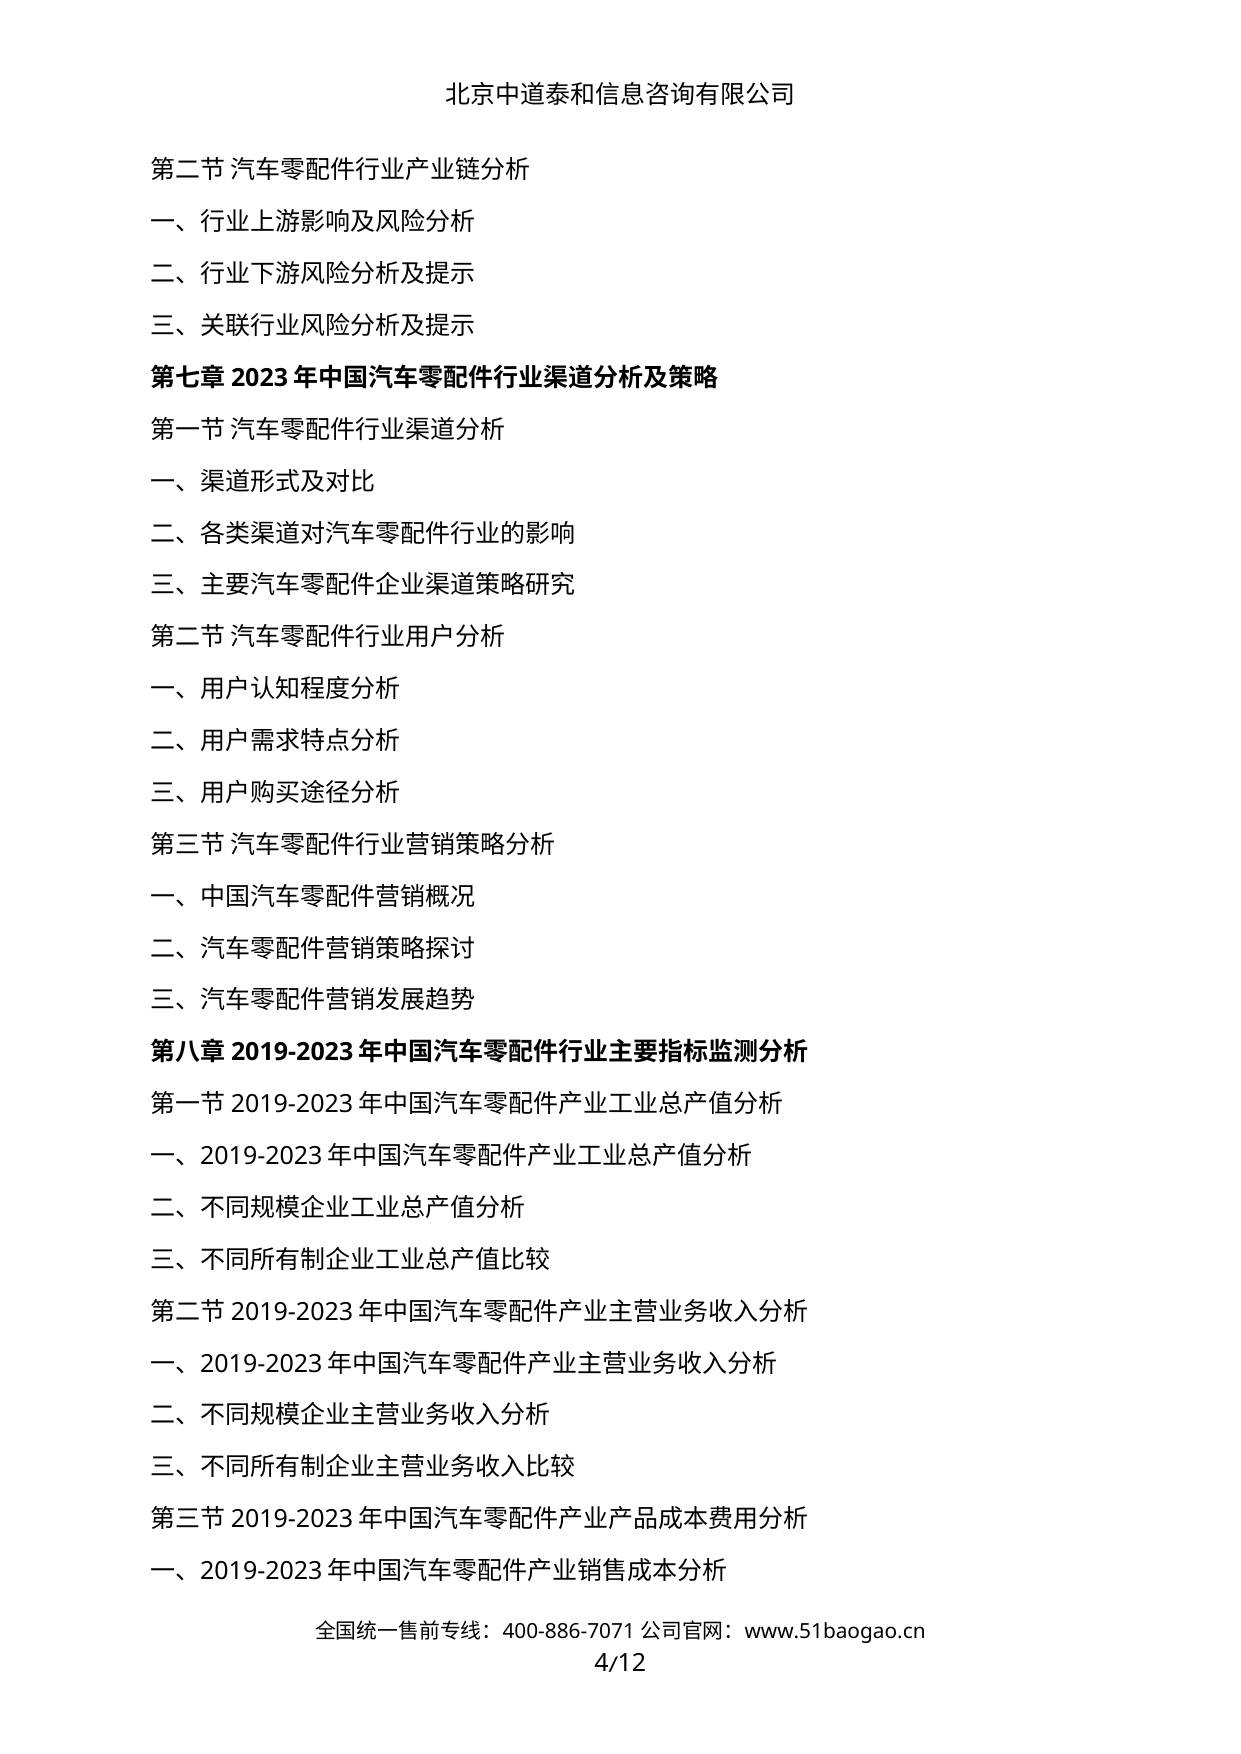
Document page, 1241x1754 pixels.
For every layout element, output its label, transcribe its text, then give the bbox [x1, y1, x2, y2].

text 第二节 汽车零配件行业产业链分析 [150, 150, 1090, 186]
text 一、用户认知程度分析 [150, 669, 1090, 705]
text 三、主要汽车零配件企业渠道策略研究 [150, 565, 1090, 601]
text 三、用户购买途径分析 [150, 772, 1090, 809]
text 三、关联行业风险分析及提示 [150, 306, 1090, 342]
text 二、不同规模企业工业总产值分析 [150, 1187, 1090, 1224]
text 一、2019-2023年中国汽车零配件产业主营业务收入分析 [150, 1343, 1090, 1379]
text 二、汽车零配件营销策略探讨 [150, 928, 1090, 964]
text 三、不同所有制企业工业总产值比较 [150, 1239, 1090, 1276]
text 第七章 2023年中国汽车零配件行业渠道分析及策略 [150, 357, 1090, 394]
text 一、中国汽车零配件营销概况 [150, 876, 1090, 912]
text 三、不同所有制企业主营业务收入比较 [150, 1447, 1090, 1483]
text 第八章 2019-2023年中国汽车零配件行业主要指标监测分析 [150, 1032, 1090, 1068]
text 二、行业下游风险分析及提示 [150, 254, 1090, 290]
text 一、行业上游影响及风险分析 [150, 202, 1090, 238]
text 第三节 汽车零配件行业营销策略分析 [150, 824, 1090, 861]
text 第一节 2019-2023年中国汽车零配件产业工业总产值分析 [150, 1084, 1090, 1120]
text 第三节 2019-2023年中国汽车零配件产业产品成本费用分析 [150, 1499, 1090, 1535]
text 一、2019-2023年中国汽车零配件产业销售成本分析 [150, 1551, 1090, 1587]
text 第一节 汽车零配件行业渠道分析 [150, 409, 1090, 446]
text 三、汽车零配件营销发展趋势 [150, 980, 1090, 1016]
text 第二节 汽车零配件行业用户分析 [150, 617, 1090, 653]
text 二、各类渠道对汽车零配件行业的影响 [150, 513, 1090, 549]
text 二、不同规模企业主营业务收入分析 [150, 1395, 1090, 1431]
text 二、用户需求特点分析 [150, 721, 1090, 757]
text 第二节 2019-2023年中国汽车零配件产业主营业务收入分析 [150, 1291, 1090, 1327]
text 一、2019-2023年中国汽车零配件产业工业总产值分析 [150, 1136, 1090, 1172]
text 一、渠道形式及对比 [150, 461, 1090, 497]
